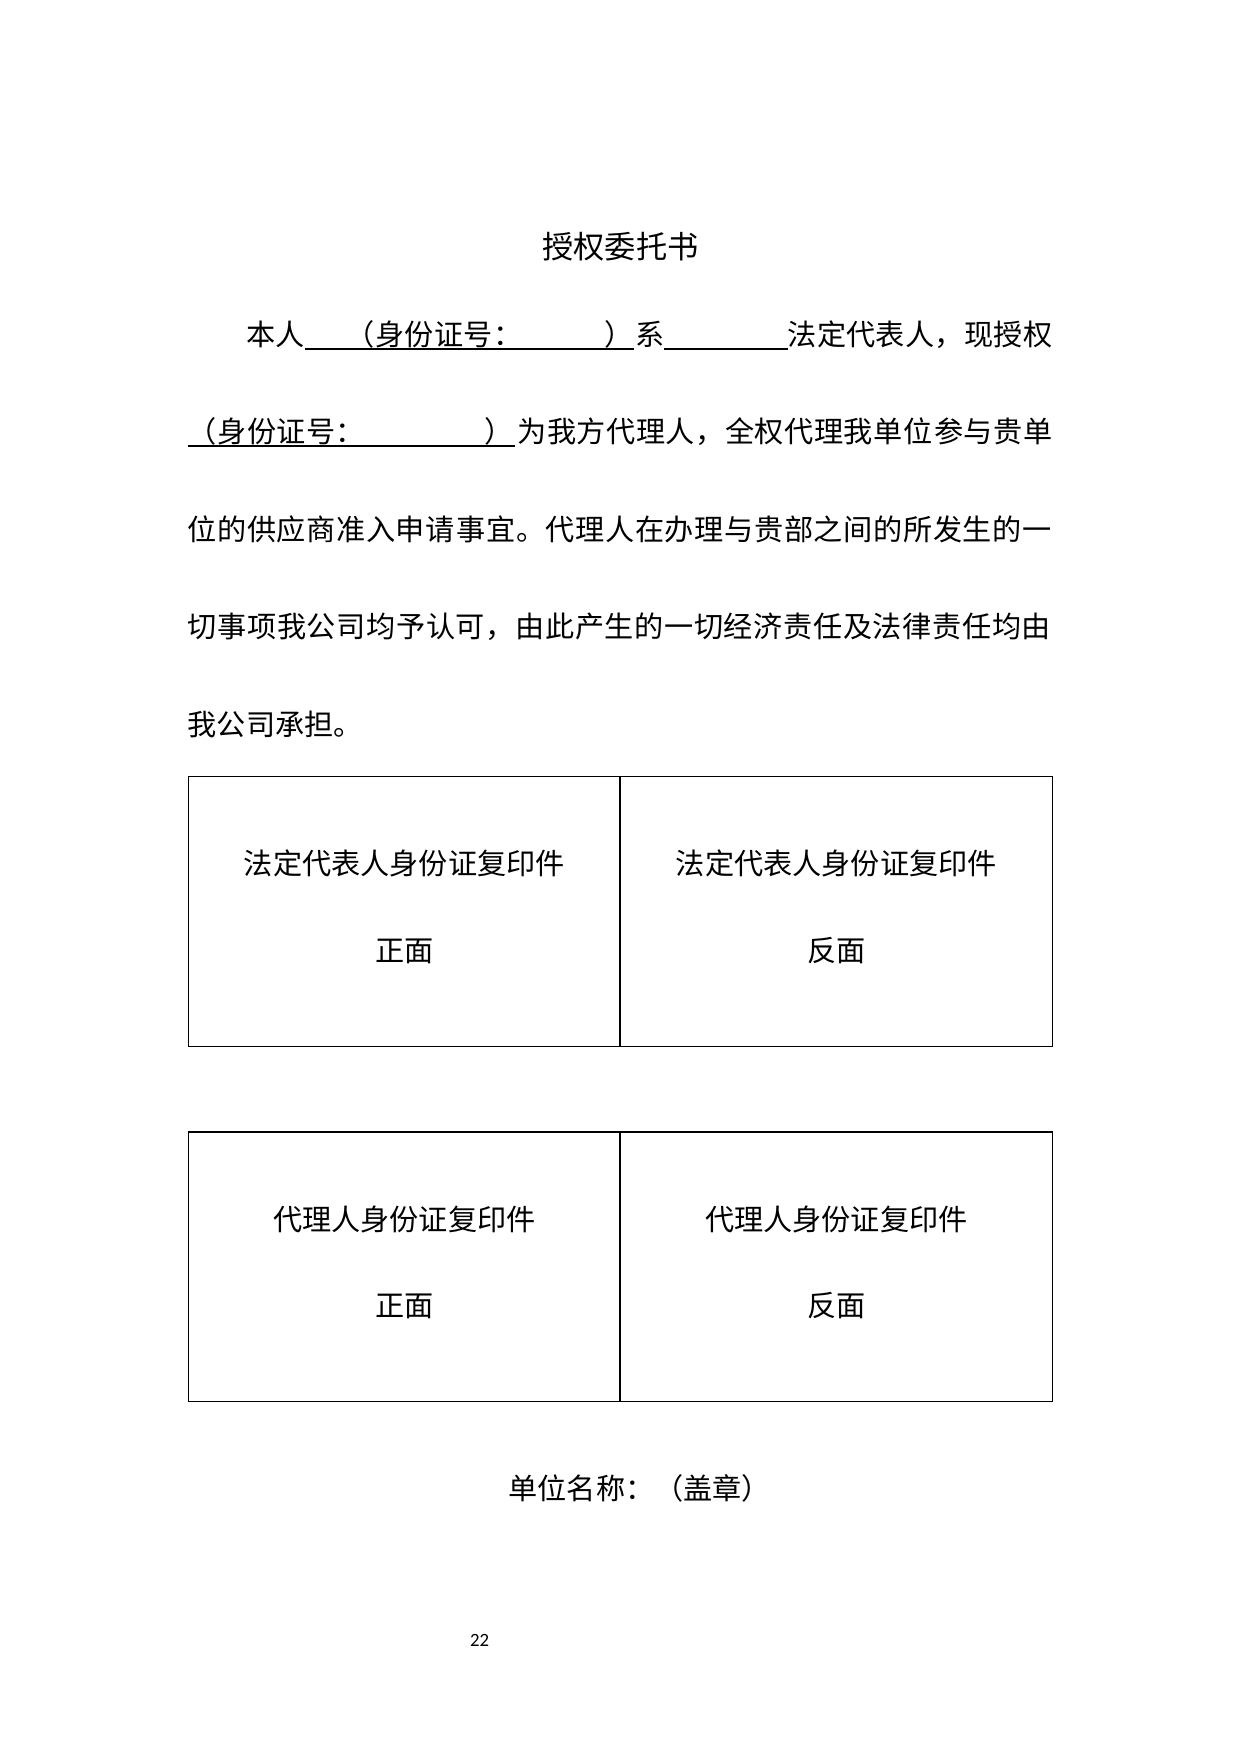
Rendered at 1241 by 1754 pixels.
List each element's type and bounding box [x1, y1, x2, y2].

table_header [176, 162, 1064, 1531]
